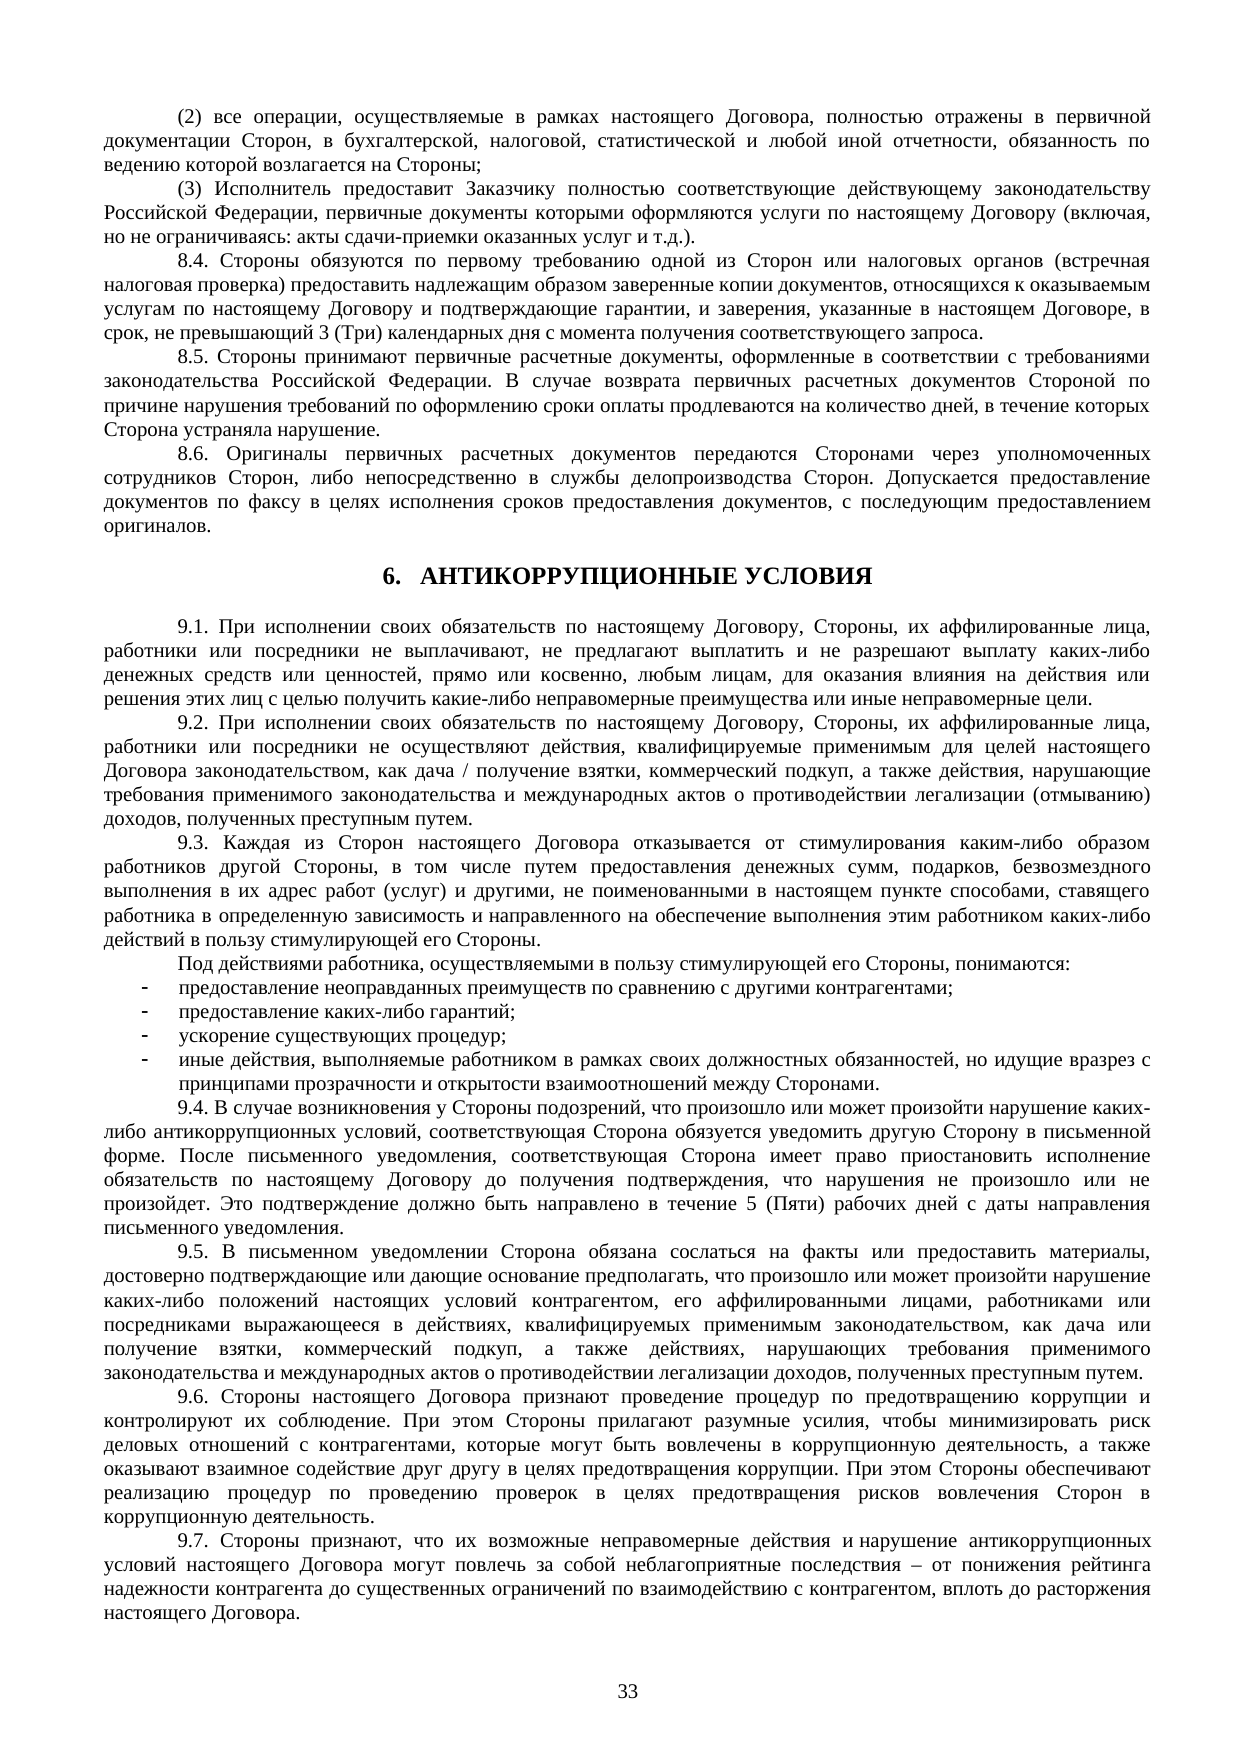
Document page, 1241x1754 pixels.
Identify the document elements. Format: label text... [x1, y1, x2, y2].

list предоставление неоправданных преимуществ по сравнению с другими контрагентами; [141, 975, 1152, 999]
text 8.4. Стороны обязуются по первому требованию одной из Сторон или налоговых органов (встречная налоговая проверка) предоставить надлежащим образом заверенные копии документов, относящихся к оказываемым услугам по настоящему Договору и подтверждающие гарантии, и заверения, указанные в настоящем Договоре, в срок, не превышающий 3 (Три) календарных дня с момента получения соответствующего запроса. [103, 248, 1152, 344]
text (2) все операции, осуществляемые в рамках настоящего Договора, полностью отражены в первичной документации Сторон, в бухгалтерской, налоговой, статистической и любой иной отчетности, обязанность по ведению которой возлагается на Стороны; [103, 104, 1152, 176]
text 9.7. Стороны признают, что их возможные неправомерные действия и нарушение антикоррупционных условий настоящего Договора могут повлечь за собой неблагоприятные последствия – от понижения рейтинга надежности контрагента до существенных ограничений по взаимодействию с контрагентом, вплоть до расторжения настоящего Договора. [103, 1528, 1152, 1624]
text (3) Исполнитель предоставит Заказчику полностью соответствующие действующему законодательству Российской Федерации, первичные документы которыми оформляются услуги по настоящему Договору (включая, но не ограничиваясь: акты сдачи-приемки оказанных услуг и т.д.). [103, 176, 1152, 248]
text 9.4. В случае возникновения у Стороны подозрений, что произошло или может произойти нарушение каких-либо антикоррупционных условий, соответствующая Сторона обязуется уведомить другую Сторону в письменной форме. После письменного уведомления, соответствующая Сторона имеет право приостановить исполнение обязательств по настоящему Договору до получения подтверждения, что нарушения не произошло или не произойдет. Это подтверждение должно быть направлено в течение 5 (Пяти) рабочих дней с даты направления письменного уведомления. [103, 1095, 1152, 1239]
text 8.5. Стороны принимают первичные расчетные документы, оформленные в соответствии с требованиями законодательства Российской Федерации. В случае возврата первичных расчетных документов Стороной по причине нарушения требований по оформлению сроки оплаты продлеваются на количество дней, в течение которых Сторона устраняла нарушение. [103, 344, 1152, 441]
text 9.2. При исполнении своих обязательств по настоящему Договору, Стороны, их аффилированные лица, работники или посредники не осуществляют действия, квалифицируемые применимым для целей настоящего Договора законодательством, как дача / получение взятки, коммерческий подкуп, а также действия, нарушающие требования применимого законодательства и международных актов о противодействии легализации (отмыванию) доходов, полученных преступным путем. [103, 710, 1152, 830]
text 9.5. В письменном уведомлении Сторона обязана сослаться на факты или предоставить материалы, достоверно подтверждающие или дающие основание предполагать, что произошло или может произойти нарушение каких-либо положений настоящих условий контрагентом, его аффилированными лицами, работниками или посредниками выражающееся в действиях, квалифицируемых применимым законодательством, как дача или получение взятки, коммерческий подкуп, а также действиях, нарушающих требования применимого законодательства и международных актов о противодействии легализации доходов, полученных преступным путем. [103, 1239, 1152, 1384]
text 9.1. При исполнении своих обязательств по настоящему Договору, Стороны, их аффилированные лица, работники или посредники не выплачивают, не предлагают выплатить и не разрешают выплату каких-либо денежных средств или ценностей, прямо или косвенно, любым лицам, для оказания влияния на действия или решения этих лиц с целью получить какие-либо неправомерные преимущества или иные неправомерные цели. [103, 614, 1152, 710]
text 9.3. Каждая из Сторон настоящего Договора отказывается от стимулирования каким-либо образом работников другой Стороны, в том числе путем предоставления денежных сумм, подарков, безвозмездного выполнения в их адрес работ (услуг) и другими, не поименованными в настоящем пункте способами, ставящего работника в определенную зависимость и направленного на обеспечение выполнения этим работником каких-либо действий в пользу стимулирующей его Стороны. [103, 830, 1152, 951]
list предоставление каких-либо гарантий; [141, 999, 1152, 1023]
text Под действиями работника, осуществляемыми в пользу стимулирующей его Стороны, понимаются: [103, 951, 1152, 975]
list иные действия, выполняемые работником в рамках своих должностных обязанностей, но идущие вразрез с принципами прозрачности и открытости взаимоотношений между Сторонами. [141, 1047, 1152, 1095]
text 9.6. Стороны настоящего Договора признают проведение процедур по предотвращению коррупции и контролируют их соблюдение. При этом Стороны прилагают разумные усилия, чтобы минимизировать риск деловых отношений с контрагентами, которые могут быть вовлечены в коррупционную деятельность, а также оказывают взаимное содействие друг другу в целях предотвращения коррупции. При этом Стороны обеспечивают реализацию процедур по проведению проверок в целях предотвращения рисков вовлечения Сторон в коррупционную деятельность. [103, 1384, 1152, 1528]
text 8.6. Оригиналы первичных расчетных документов передаются Сторонами через уполномоченных сотрудников Сторон, либо непосредственно в службы делопроизводства Сторон. Допускается предоставление документов по факсу в целях исполнения сроков предоставления документов, с последующим предоставлением оригиналов. [103, 441, 1152, 537]
list АНТИКОРРУПЦИОННЫЕ УСЛОВИЯ [103, 561, 1152, 590]
list ускорение существующих процедур; [141, 1023, 1152, 1047]
